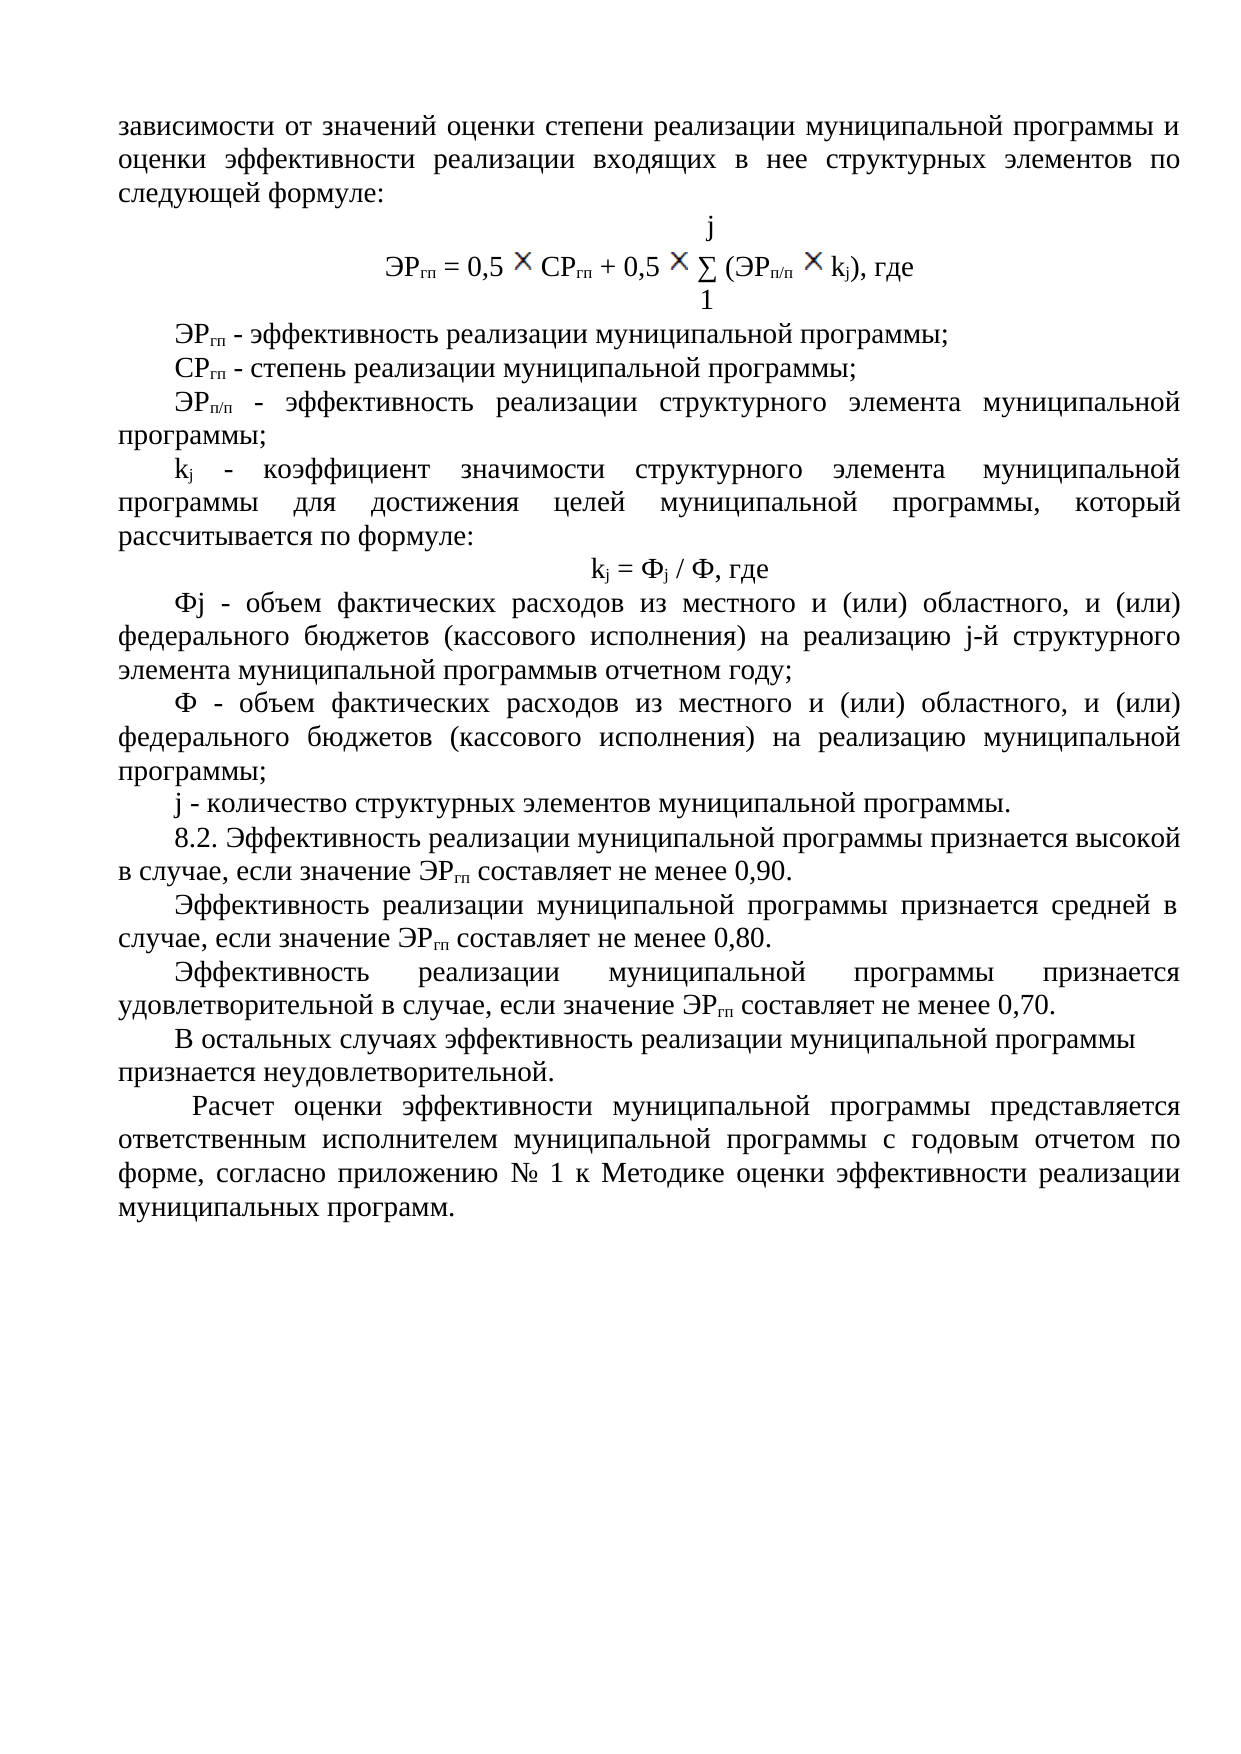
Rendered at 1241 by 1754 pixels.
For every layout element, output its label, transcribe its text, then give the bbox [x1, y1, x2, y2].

text Ф - объем фактических расходов из местного и (или) областного, и (или) федерального бюджетов (кассового исполнения) на реализацию муниципальной программы; [118, 686, 1181, 786]
text ЭРгп = 0,5 СРгп + 0,5 ∑ (ЭРп/п kj), где [384, 249, 1192, 283]
text kj = Фj / Ф, где [591, 551, 1192, 585]
text 1 [699, 283, 1192, 316]
text Эффективность реализации муниципальной программы признается удовлетворительной в случае, если значение ЭРгп составляет не менее 0,70. [118, 954, 1181, 1021]
text зависимости от значений оценки степени реализации муниципальной программы и оценки эффективности реализации входящих в нее структурных элементов по следующей формуле: [118, 108, 1181, 208]
text j - количество структурных элементов муниципальной программы. [174, 786, 1192, 820]
text Расчет оценки эффективности муниципальной программы представляется ответственным исполнителем муниципальной программы с годовым отчетом по форме, согласно приложению № 1 к Методике оценки эффективности реализации муниципальных программ. [118, 1088, 1181, 1222]
text ЭРгп - эффективность реализации муниципальной программы; СРгп - степень реализации муниципальной программы; [174, 316, 953, 383]
text В остальных случаях эффективность реализации муниципальной программы признается неудовлетворительной. [118, 1021, 1192, 1088]
text ЭРп/п - эффективность реализации структурного элемента муниципальной программы; [118, 384, 1181, 451]
text j [707, 208, 1192, 242]
text Фj - объем фактических расходов из местного и (или) областного, и (или) федерального бюджетов (кассового исполнения) на реализацию j-й структурного элемента муниципальной программыв отчетном году; [118, 585, 1181, 686]
text Эффективность реализации муниципальной программы признается средней в случае, если значение ЭРгп составляет не менее 0,80. [118, 887, 1192, 954]
text kj - коэффициент значимости структурного элемента муниципальной программы для достижения целей муниципальной программы, который рассчитывается по формуле: [118, 451, 1181, 551]
list Эффективность реализации муниципальной программы признается высокой в случае, если значение ЭРгп составляет не менее 0,90. [118, 820, 1181, 887]
